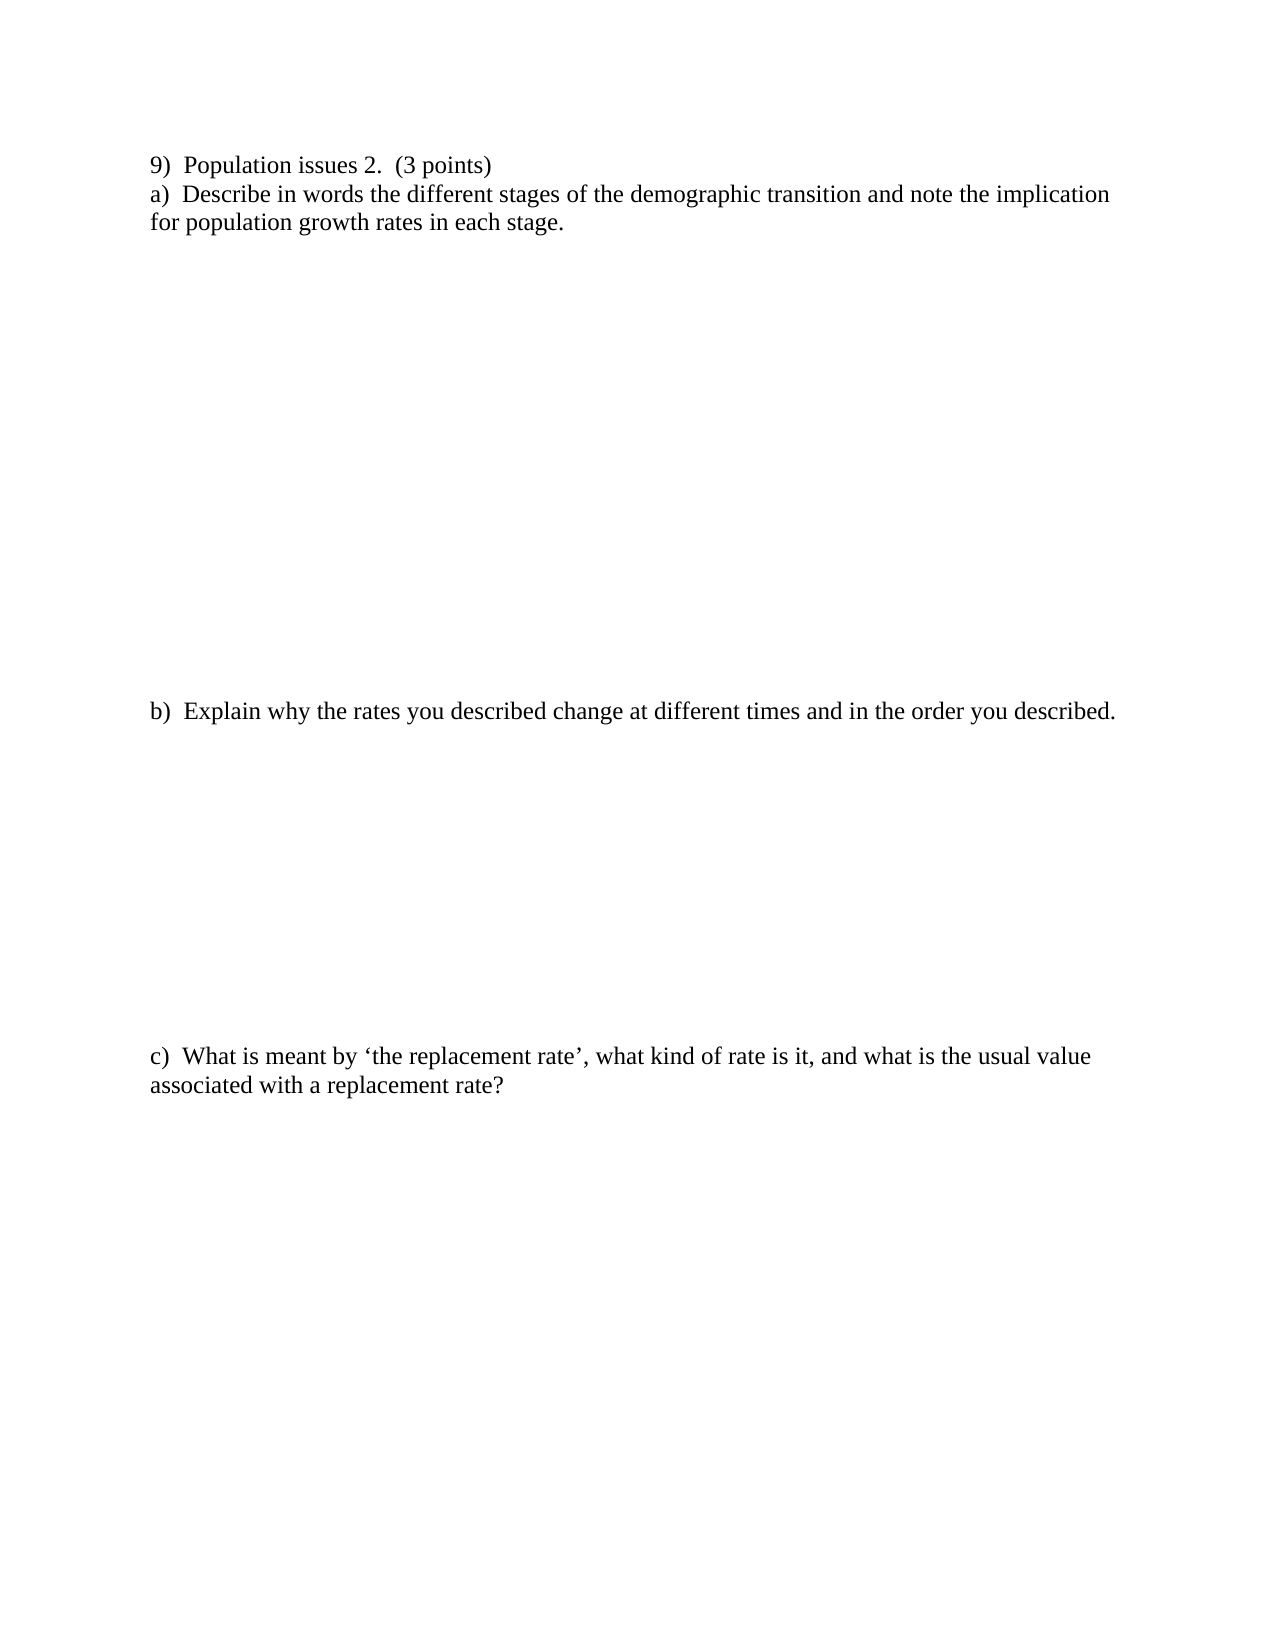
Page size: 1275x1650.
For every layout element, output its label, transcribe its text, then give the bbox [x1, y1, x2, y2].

text b) Explain why the rates you described change at different times and in the order you described. [150, 696, 1125, 725]
text c) What is meant by ‘the replacement rate’, what kind of rate is it, and what is the usual value associated with a replacement rate? [150, 1041, 1125, 1099]
text 9) Population issues 2. (3 points) [150, 150, 1125, 179]
text a) Describe in words the different stages of the demographic transition and note the implication for population growth rates in each stage. [150, 179, 1125, 236]
